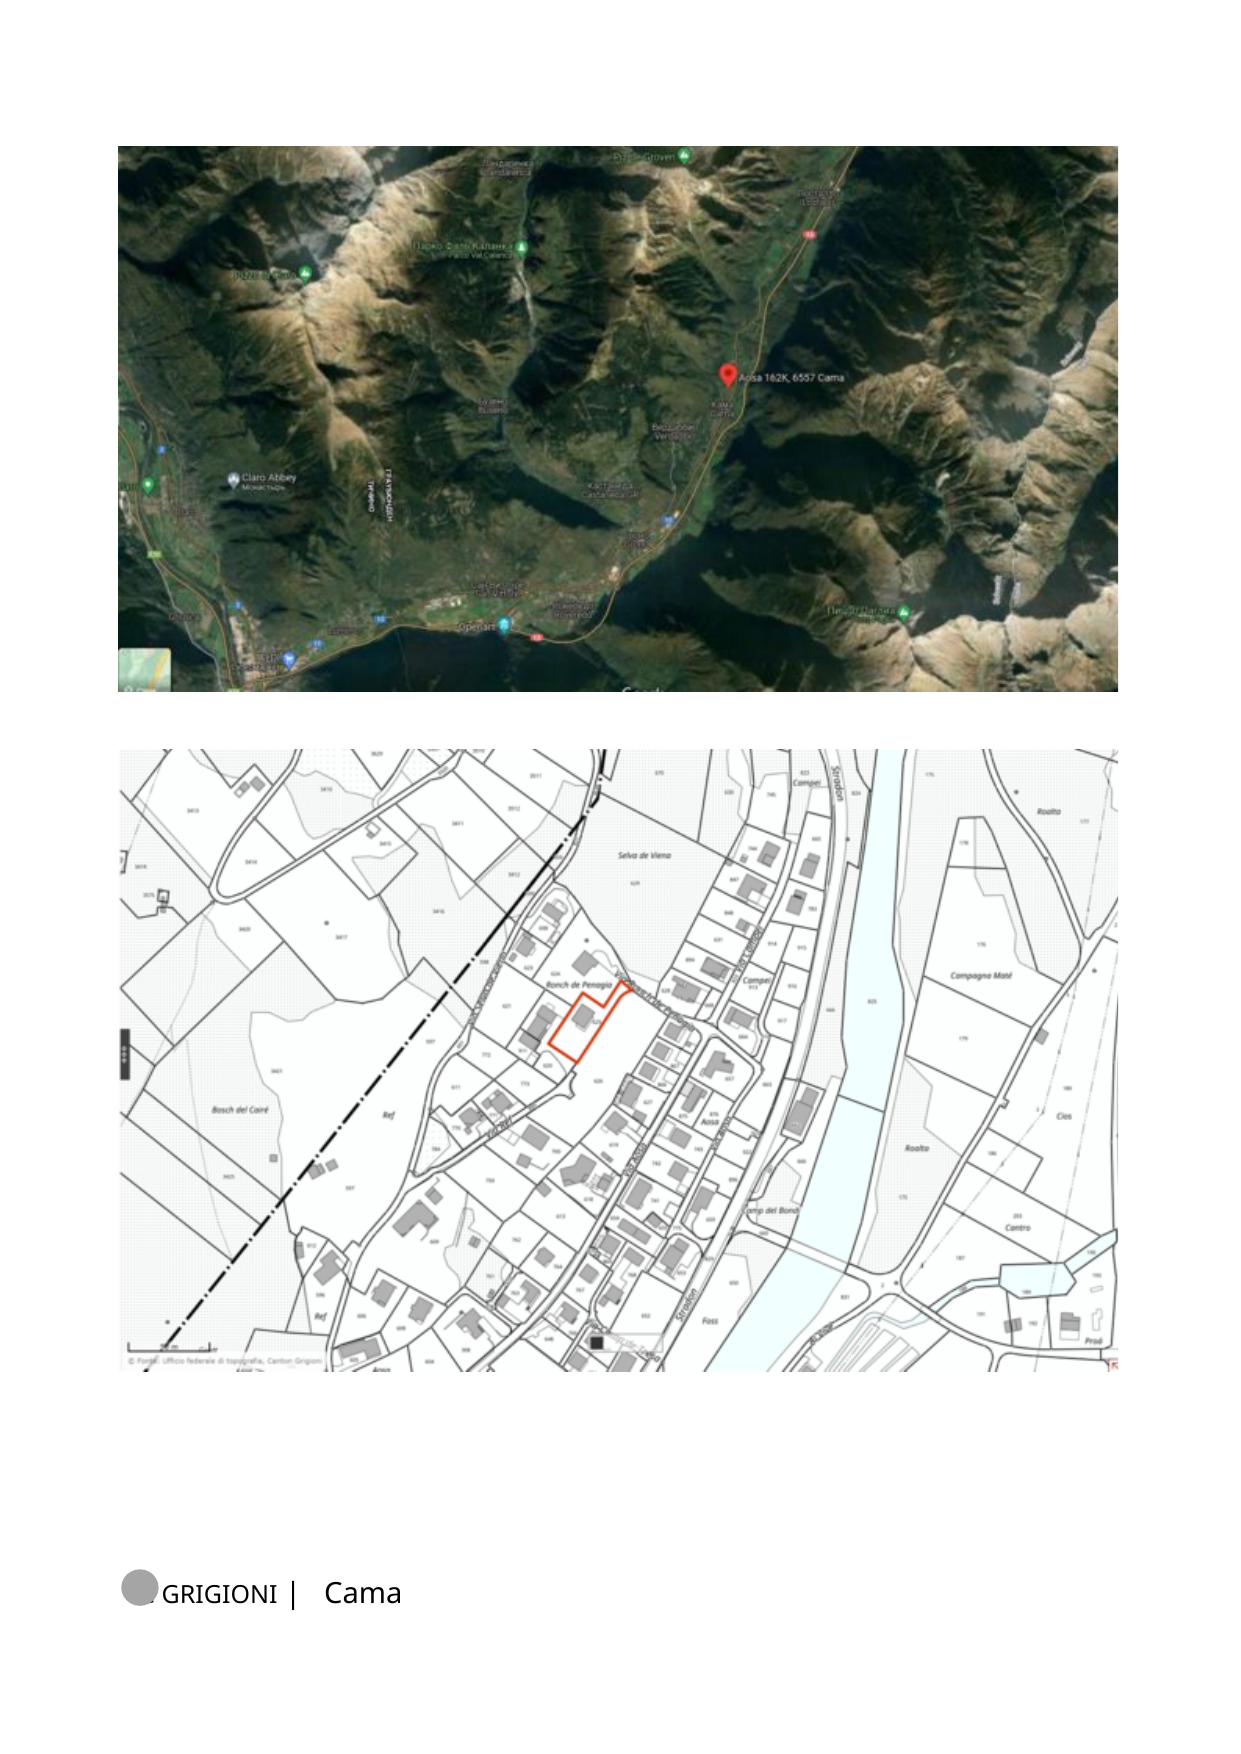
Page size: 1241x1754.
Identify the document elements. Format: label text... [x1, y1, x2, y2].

picture [118, 146, 1119, 692]
picture [118, 749, 1119, 1372]
text G GRIGIONI | Cama [137, 1572, 1122, 1612]
